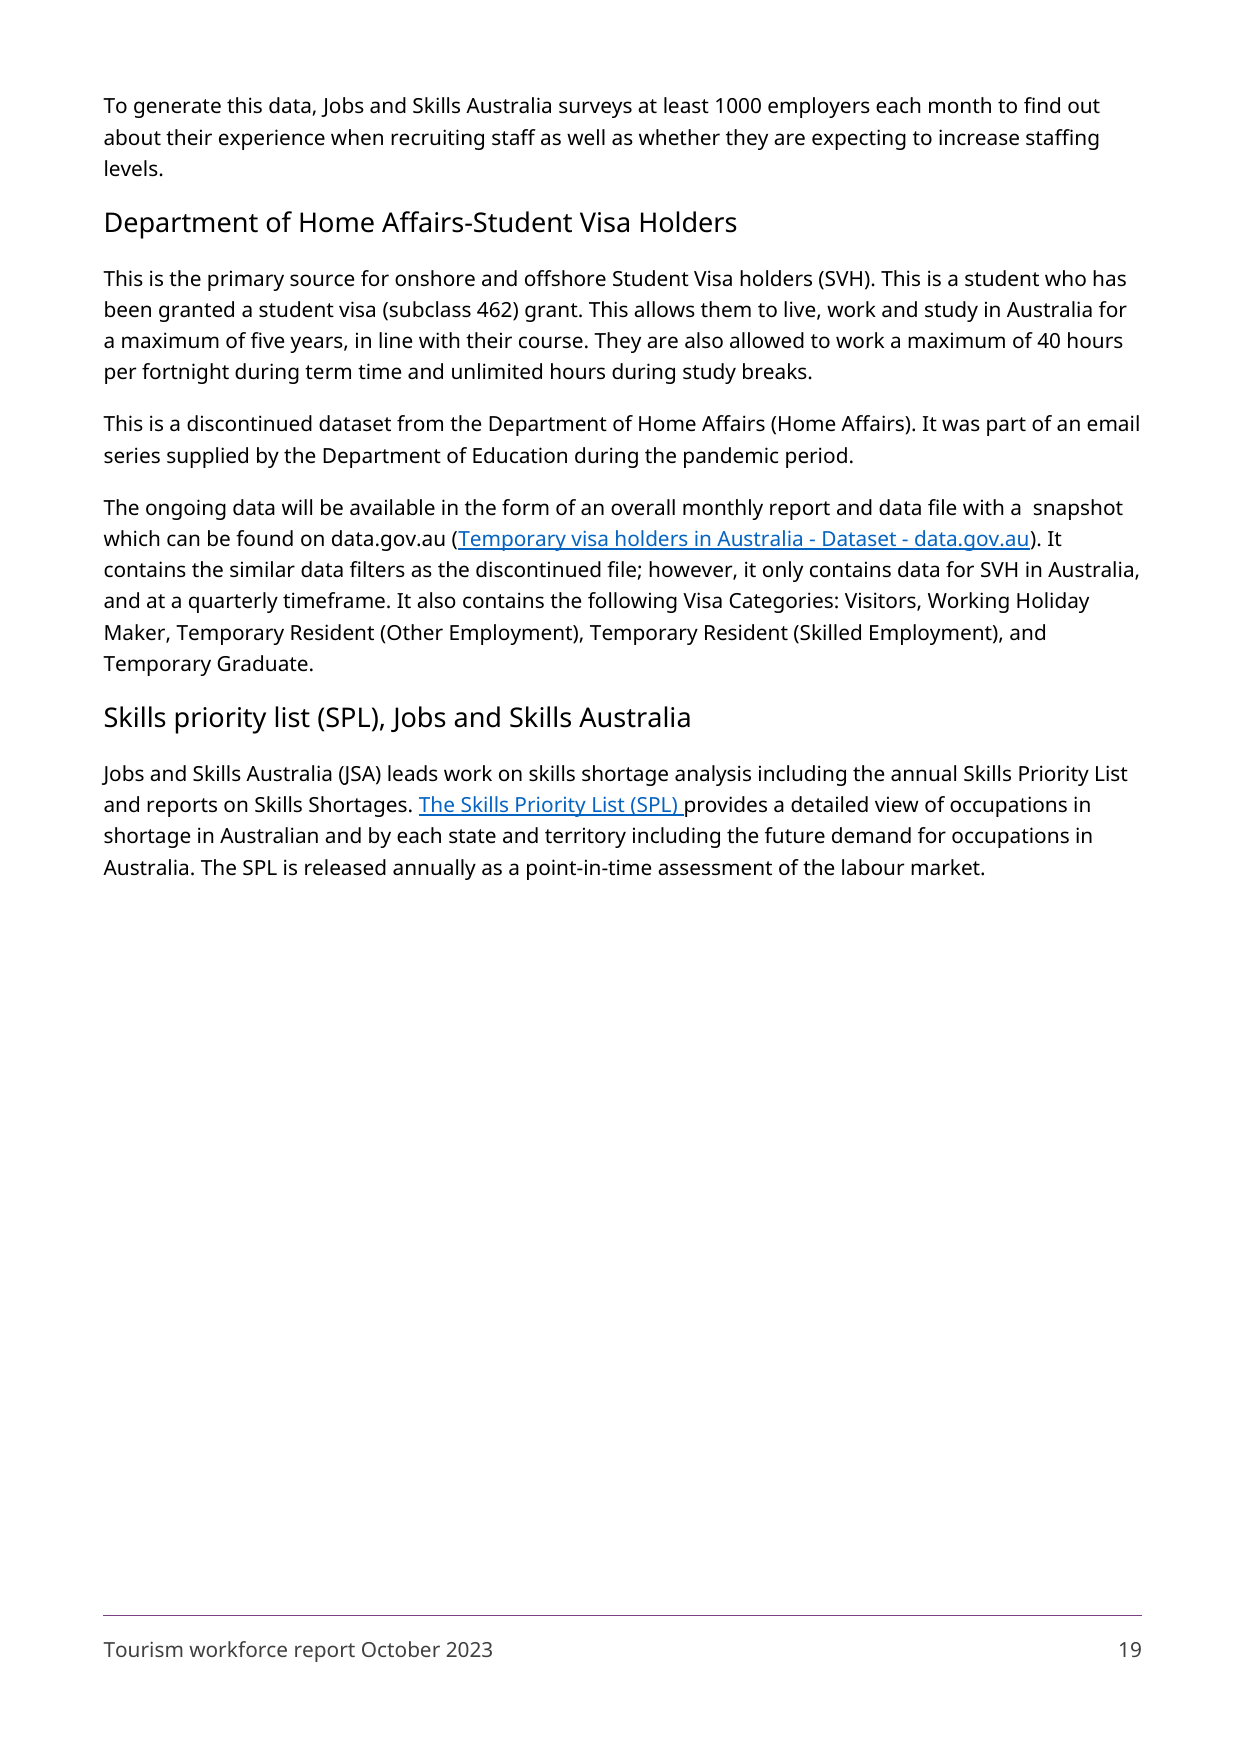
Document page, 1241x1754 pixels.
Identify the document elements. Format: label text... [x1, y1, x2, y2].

text The ongoing data will be available in the form of an overall monthly report and data file with a snapshot which can be found on data.gov.au (Temporary visa holders in Australia - Dataset - data.gov.au). It contains the similar data filters as the discontinued file; however, it only contains data for SVH in Australia, and at a quarterly timeframe. It also contains the following Visa Categories: Visitors, Working Holiday Maker, Temporary Resident (Other Employment), Temporary Resident (Skilled Employment), and Temporary Graduate. [103, 490, 1142, 678]
subtitle Skills priority list (SPL), Jobs and Skills Australia [103, 698, 1142, 735]
text Jobs and Skills Australia (JSA) leads work on skills shortage analysis including the annual Skills Priority List and reports on Skills Shortages. The Skills Priority List (SPL) provides a detailed view of occupations in shortage in Australian and by each state and territory including the future demand for occupations in Australia. The SPL is released annually as a point-in-time assessment of the labour market. [103, 756, 1142, 881]
subtitle Department of Home Affairs-Student Visa Holders [103, 203, 1142, 240]
text This is a discontinued dataset from the Department of Home Affairs (Home Affairs). It was part of an email series supplied by the Department of Education during the pandemic period. [103, 407, 1142, 469]
text This is the primary source for onshore and offshore Student Visa holders (SVH). This is a student who has been granted a student visa (subclass 462) grant. This allows them to live, work and study in Australia for a maximum of five years, in line with their course. They are also allowed to work a maximum of 40 hours per fortnight during term time and unlimited hours during study breaks. [103, 261, 1142, 386]
text To generate this data, Jobs and Skills Australia surveys at least 1000 employers each month to find out about their experience when recruiting staff as well as whether they are expecting to increase staffing levels. [103, 89, 1142, 182]
